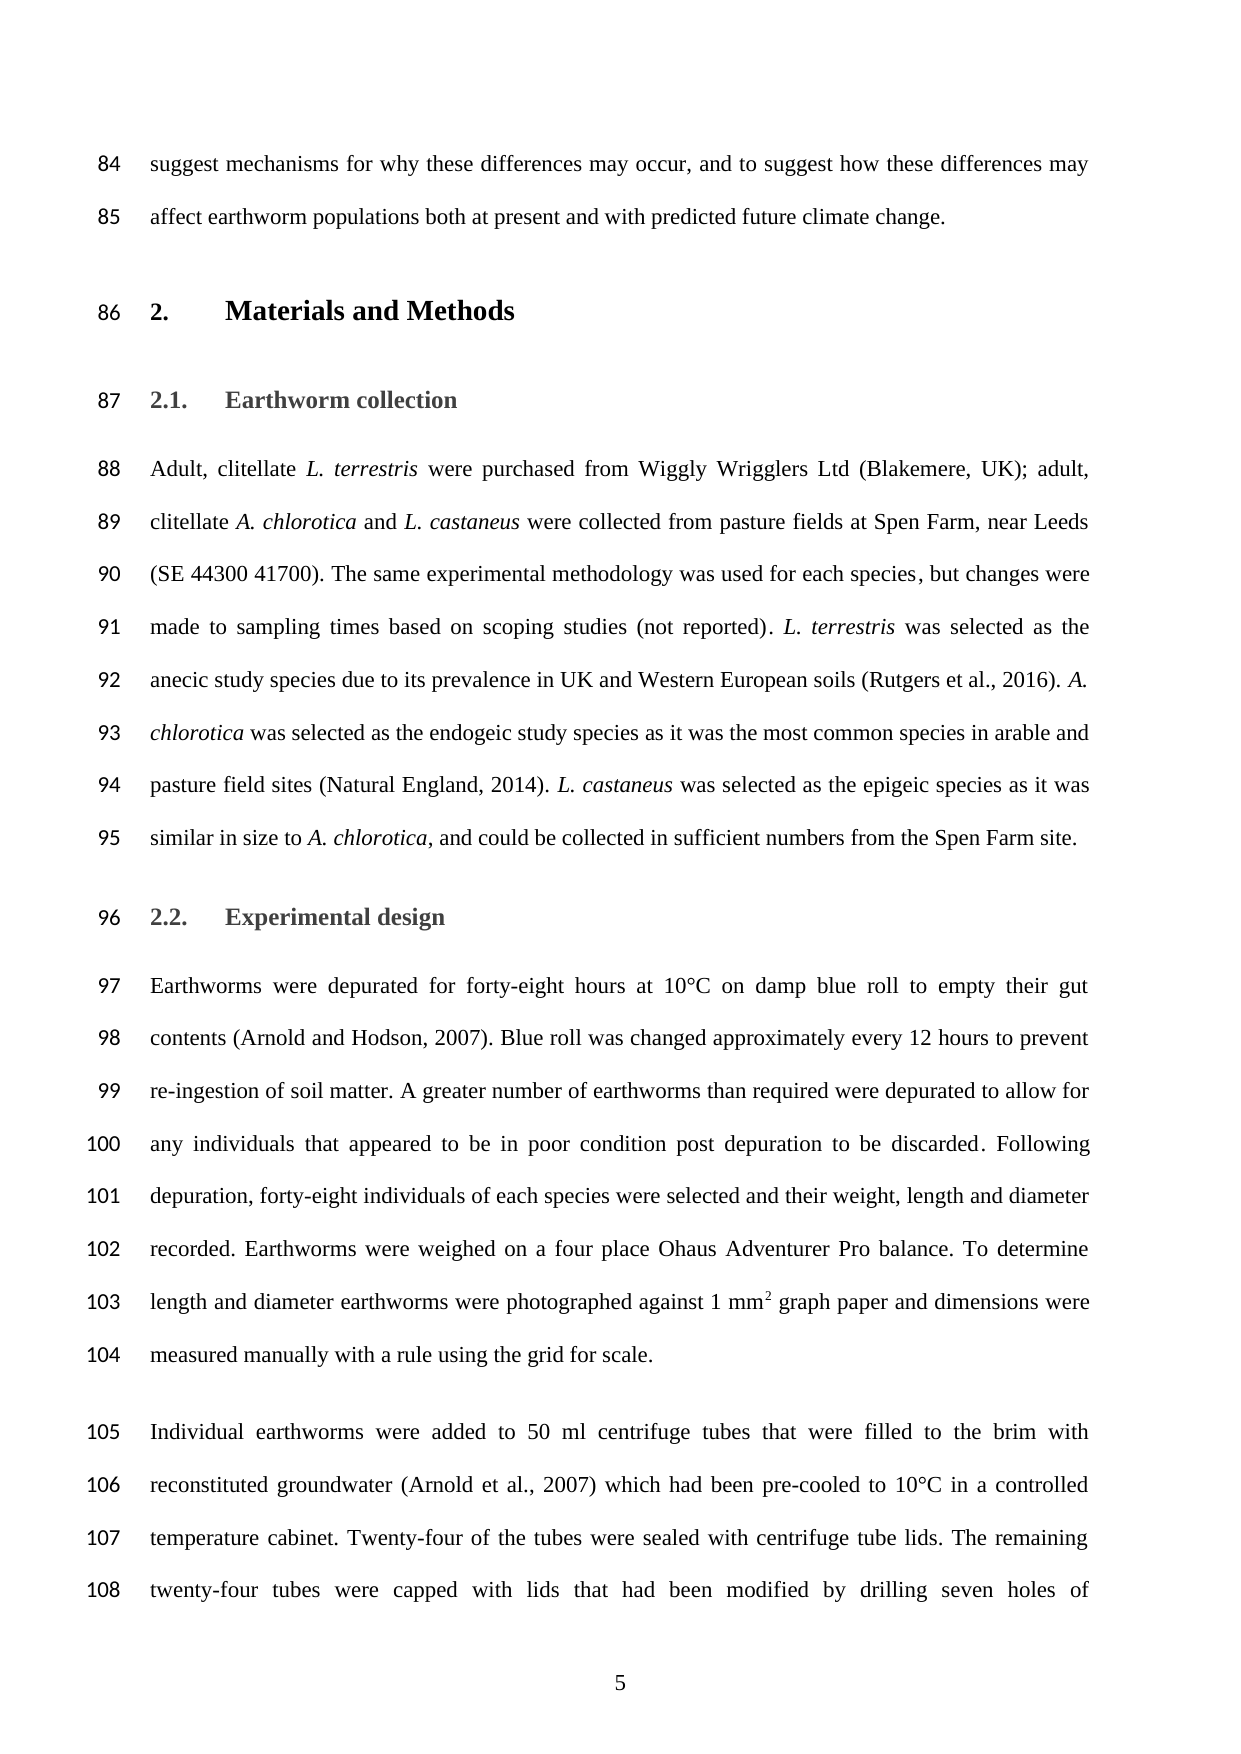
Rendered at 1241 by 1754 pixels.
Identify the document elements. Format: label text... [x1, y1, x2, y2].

subtitle Experimental design [150, 902, 1090, 930]
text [150, 150, 1090, 229]
subtitle Materials and Methods [150, 293, 1090, 326]
text Earthworms were depurated for forty-eight hours at 10°C on damp blue roll to empty their gut contents (Arnold and Hodson, 2007). Blue roll was changed approximately every 12 hours to prevent re-ingestion of soil matter. A greater number of earthworms than required were depurated to allow for any individuals that appeared to be in poor condition post depuration to be discarded. Following depuration, forty-eight individuals of each species were selected and their weight, length and diameter recorded. Earthworms were weighed on a four place Ohaus Adventurer Pro balance. To determine length and diameter earthworms were photographed against 1 mm2 graph paper and dimensions were measured manually with a rule using the grid for scale. [150, 972, 1090, 1367]
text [150, 1418, 1090, 1603]
subtitle Earthworm collection [150, 385, 1090, 414]
text Adult, clitellate L. terrestris were purchased from Wiggly Wrigglers Ltd (Blakemere, UK); adult, clitellate A. chlorotica and L. castaneus were collected from pasture fields at Spen Farm, near Leeds (SE 44300 41700). The same experimental methodology was used for each species, but changes were made to sampling times based on scoping studies (not reported). L. terrestris was selected as the anecic study species due to its prevalence in UK and Western European soils (Rutgers et al., 2016). A. chlorotica was selected as the endogeic study species as it was the most common species in arable and pasture field sites (Natural England, 2014). L. castaneus was selected as the epigeic species as it was similar in size to A. chlorotica, and could be collected in sufficient numbers from the Spen Farm site. [150, 455, 1090, 850]
